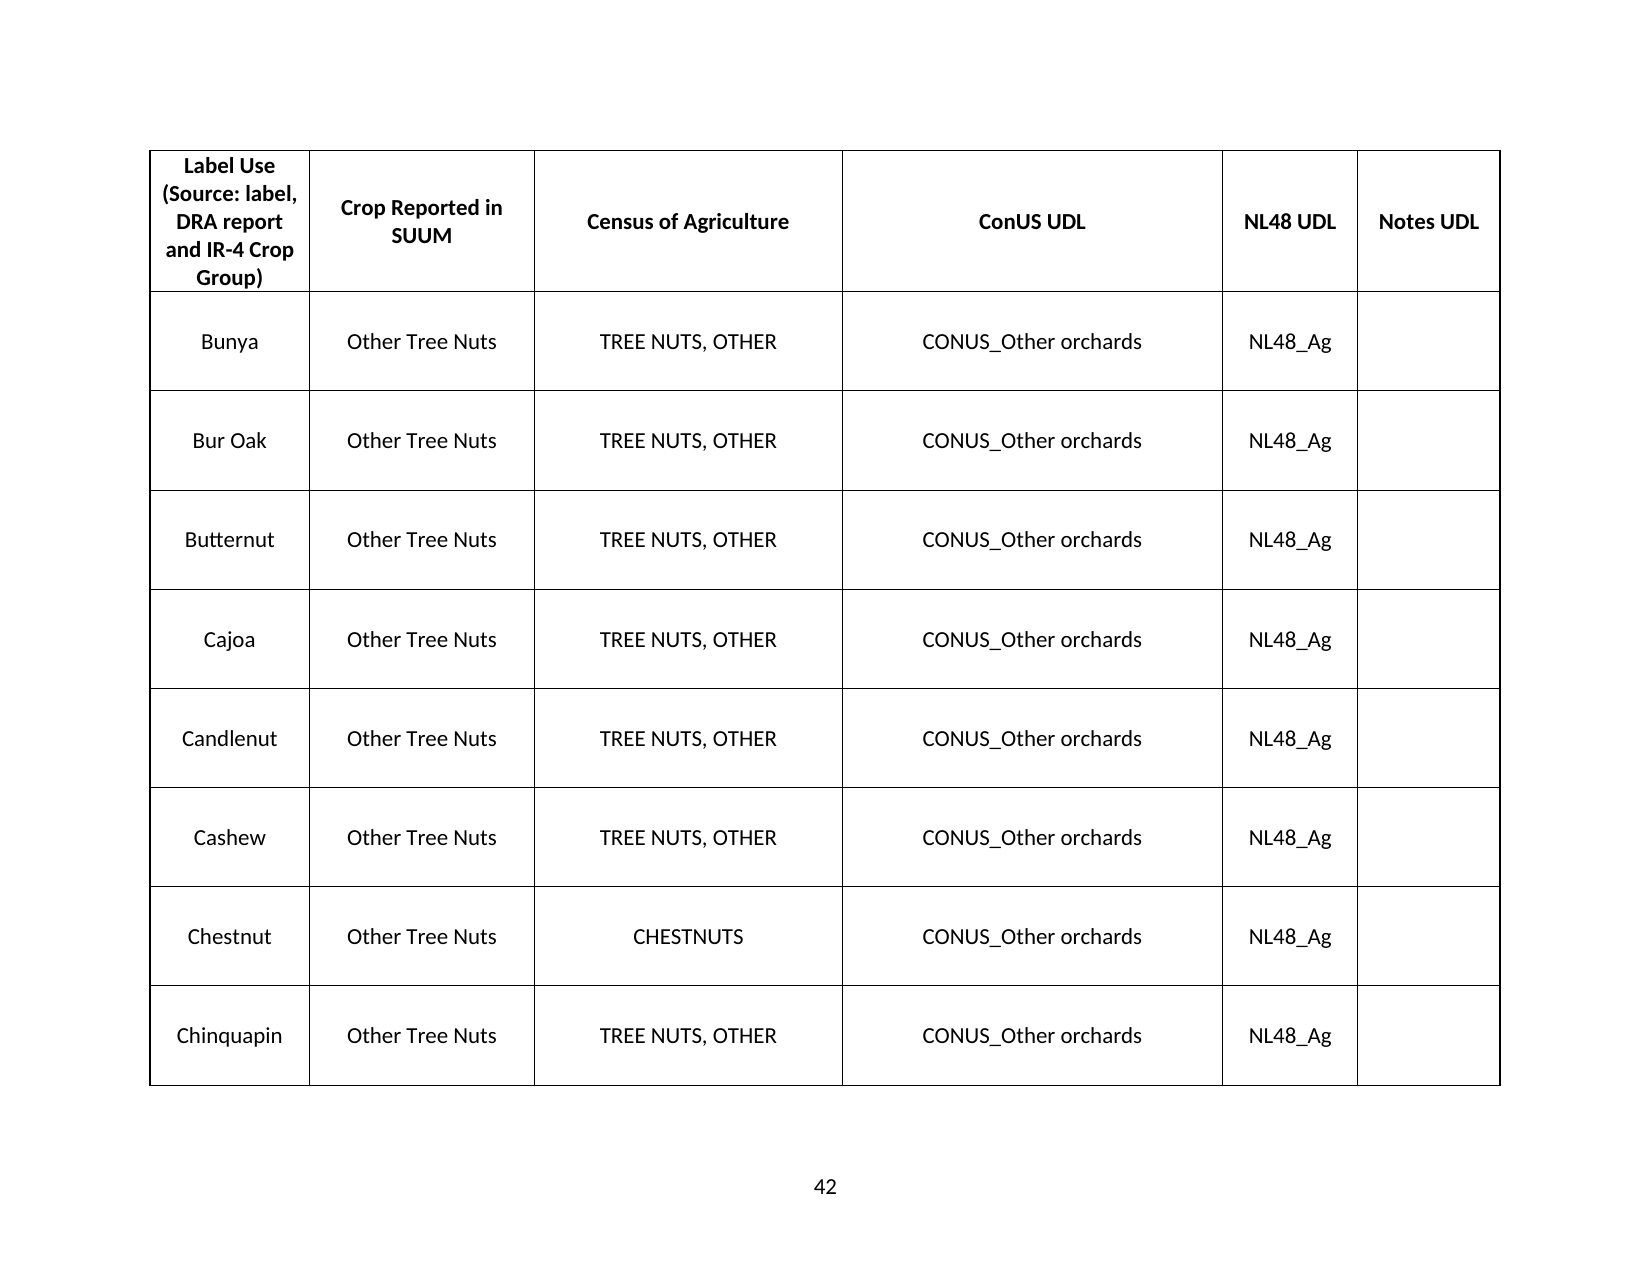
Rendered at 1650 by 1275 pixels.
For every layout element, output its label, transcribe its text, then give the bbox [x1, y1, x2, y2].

table_cell TREE NUTS, OTHER [535, 391, 842, 489]
table_cell [1358, 590, 1499, 688]
table_cell CONUS_Other orchards [843, 391, 1222, 489]
table_cell [1358, 689, 1499, 787]
table_cell Chinquapin [151, 986, 309, 1084]
table_cell Other Tree Nuts [310, 986, 534, 1084]
table_cell TREE NUTS, OTHER [535, 292, 842, 390]
table_cell [1358, 491, 1499, 589]
table_cell TREE NUTS, OTHER [535, 590, 842, 688]
table_header Census of Agriculture [535, 151, 842, 291]
table_cell Other Tree Nuts [310, 788, 534, 886]
table_cell Chestnut [151, 887, 309, 985]
table_cell TREE NUTS, OTHER [535, 491, 842, 589]
table_cell Cajoa [151, 590, 309, 688]
table_cell NL48_Ag [1223, 391, 1357, 489]
table_cell NL48_Ag [1223, 887, 1357, 985]
table_cell CONUS_Other orchards [843, 788, 1222, 886]
table_cell Other Tree Nuts [310, 887, 534, 985]
table_cell Candlenut [151, 689, 309, 787]
table_cell Other Tree Nuts [310, 689, 534, 787]
table_header ConUS UDL [843, 151, 1222, 291]
table_cell TREE NUTS, OTHER [535, 689, 842, 787]
table_cell NL48_Ag [1223, 689, 1357, 787]
table_cell Other Tree Nuts [310, 491, 534, 589]
table_cell Other Tree Nuts [310, 590, 534, 688]
table_cell CONUS_Other orchards [843, 590, 1222, 688]
table_cell CONUS_Other orchards [843, 986, 1222, 1084]
table_cell NL48_Ag [1223, 986, 1357, 1084]
table_cell CONUS_Other orchards [843, 292, 1222, 390]
table_cell [1358, 292, 1499, 390]
table_cell NL48_Ag [1223, 292, 1357, 390]
table_cell [1358, 391, 1499, 489]
table_header Label Use (Source: label, DRA report and IR-4 Crop Group) [151, 151, 309, 291]
table_cell CONUS_Other orchards [843, 491, 1222, 589]
table_cell CONUS_Other orchards [843, 887, 1222, 985]
table_cell CHESTNUTS [535, 887, 842, 985]
table_cell [1358, 788, 1499, 886]
table_cell Bunya [151, 292, 309, 390]
table_cell Cashew [151, 788, 309, 886]
table_cell Other Tree Nuts [310, 391, 534, 489]
table_header Crop Reported in SUUM [310, 151, 534, 291]
table_cell NL48_Ag [1223, 788, 1357, 886]
table_header Notes UDL [1358, 151, 1499, 291]
table_cell [1358, 986, 1499, 1084]
table_cell NL48_Ag [1223, 491, 1357, 589]
table_cell CONUS_Other orchards [843, 689, 1222, 787]
table_cell Other Tree Nuts [310, 292, 534, 390]
table_header NL48 UDL [1223, 151, 1357, 291]
table_cell Bur Oak [151, 391, 309, 489]
table_cell TREE NUTS, OTHER [535, 986, 842, 1084]
table_cell NL48_Ag [1223, 590, 1357, 688]
table_cell TREE NUTS, OTHER [535, 788, 842, 886]
table_cell Butternut [151, 491, 309, 589]
table_cell [1358, 887, 1499, 985]
